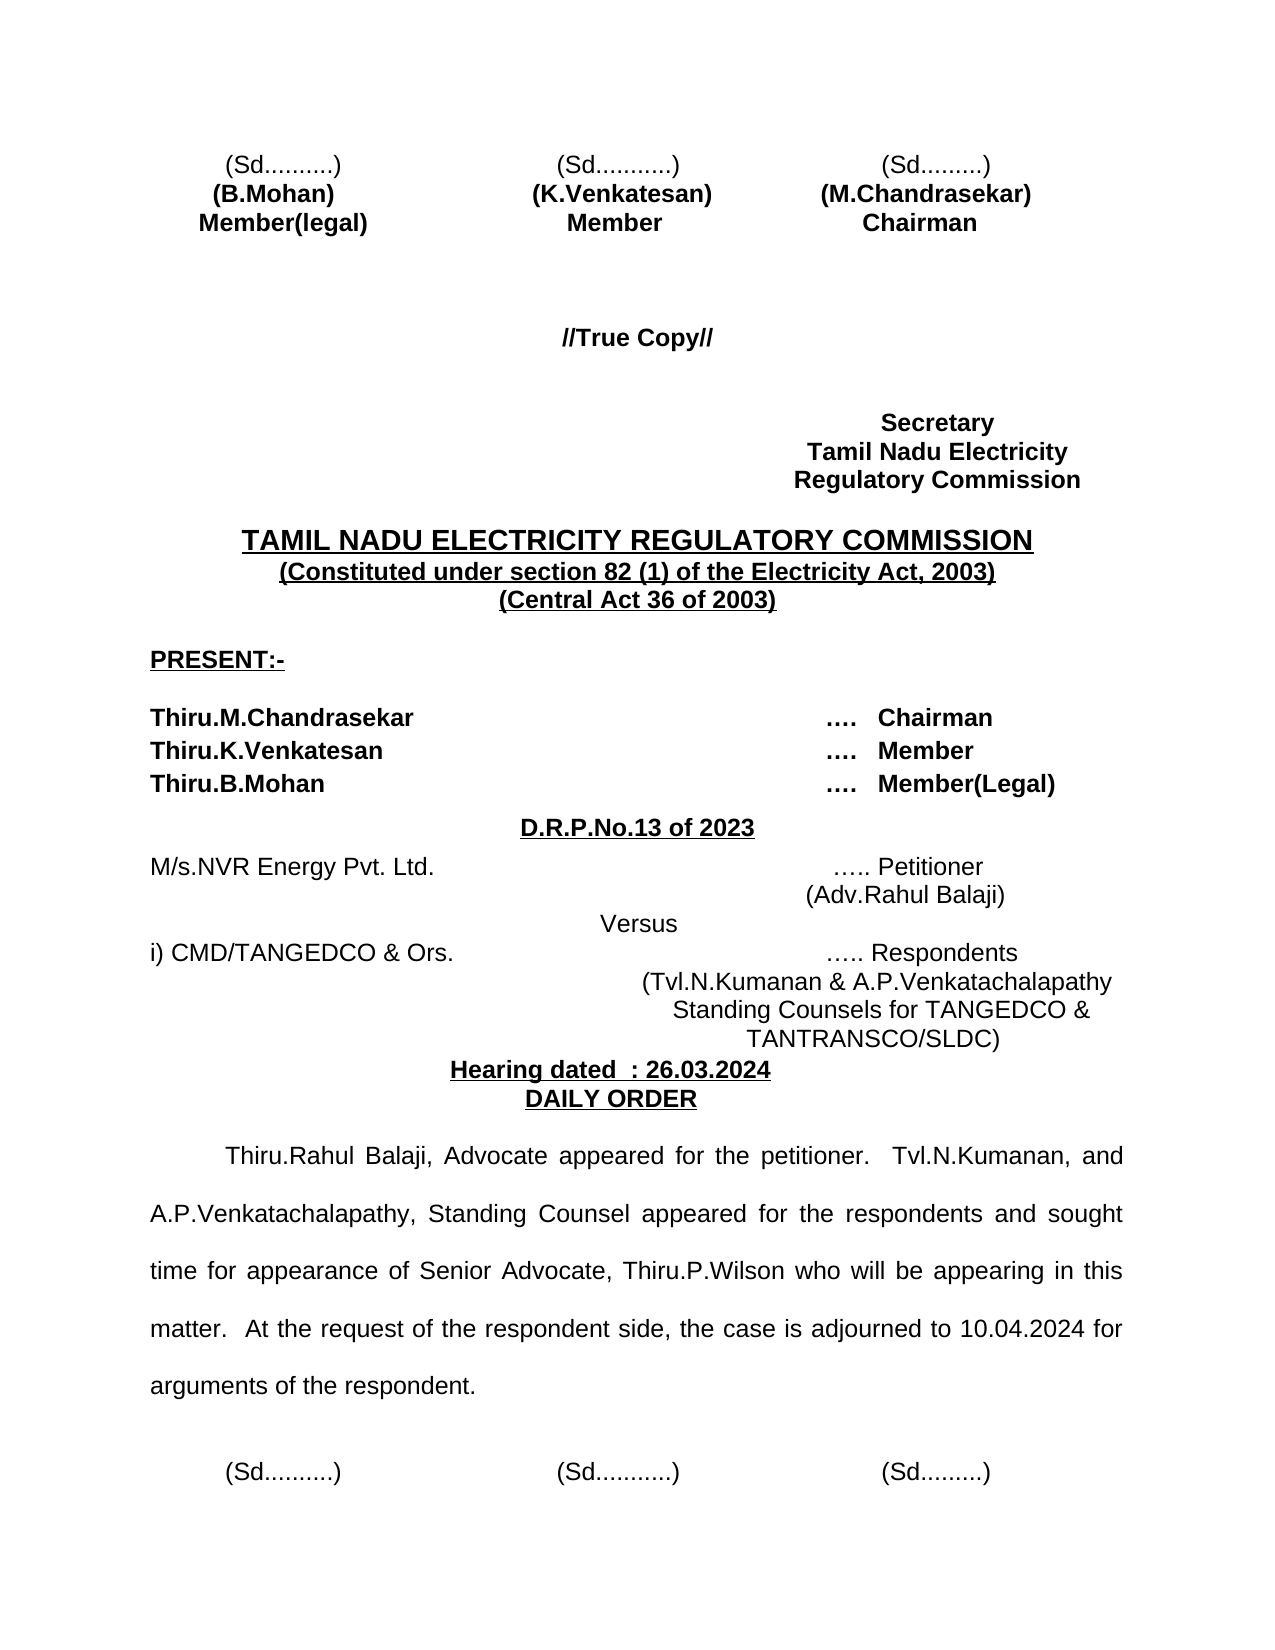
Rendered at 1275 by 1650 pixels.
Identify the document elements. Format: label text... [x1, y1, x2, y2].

text Thiru.M.Chandrasekar …. Chairman [150, 703, 1125, 732]
text Secretary [150, 408, 1125, 437]
text TANTRANSCO/SLDC) [150, 1024, 1125, 1053]
text (Central Act 36 of 2003) [150, 585, 1125, 614]
text (B.Mohan) (K.Venkatesan) (M.Chandrasekar) [150, 179, 1125, 207]
text (Sd..........) (Sd...........) (Sd.........) [150, 150, 1125, 179]
text (Sd..........) (Sd...........) (Sd.........) [150, 1457, 1125, 1486]
text M/s.NVR Energy Pvt. Ltd. ….. Petitioner [150, 851, 1125, 880]
text //True Copy// [150, 322, 1125, 351]
text Versus [600, 909, 1125, 938]
text Thiru.K.Venkatesan …. Member [150, 736, 1125, 765]
text Thiru.Rahul Balaji, Advocate appeared for the petitioner. Tvl.N.Kumanan, and A.P.Venkatachalapathy, Standing Counsel appeared for the respondents and sought time for appearance of Senior Advocate, Thiru.P.Wilson who will be appearing in this matter. At the request of the respondent side, the case is adjourned to 10.04.2024 for arguments of the respondent. [150, 1141, 1125, 1400]
text D.R.P.No.13 of 2023 [150, 813, 1125, 842]
text Thiru.B.Mohan …. Member(Legal) [150, 769, 1125, 798]
text (Constituted under section 82 (1) of the Electricity Act, 2003) [150, 557, 1125, 585]
text Tamil Nadu Electricity [722, 437, 1125, 466]
text Member(legal) Member Chairman [150, 207, 1125, 236]
text (Tvl.N.Kumanan & A.P.Venkatachalapathy [225, 966, 1125, 995]
text (Adv.Rahul Balaji) [225, 880, 1125, 909]
text Hearing dated : 26.03.2024 [375, 1055, 1125, 1084]
text DAILY ORDER [525, 1084, 1125, 1113]
text i) CMD/TANGEDCO & Ors. ….. Respondents [150, 938, 1125, 966]
text Standing Counsels for TANGEDCO & [187, 995, 1125, 1024]
text PRESENT:- [150, 645, 1125, 674]
text Regulatory Commission [693, 466, 1125, 494]
text TAMIL NADU ELECTRICITY REGULATORY COMMISSION [150, 523, 1125, 557]
